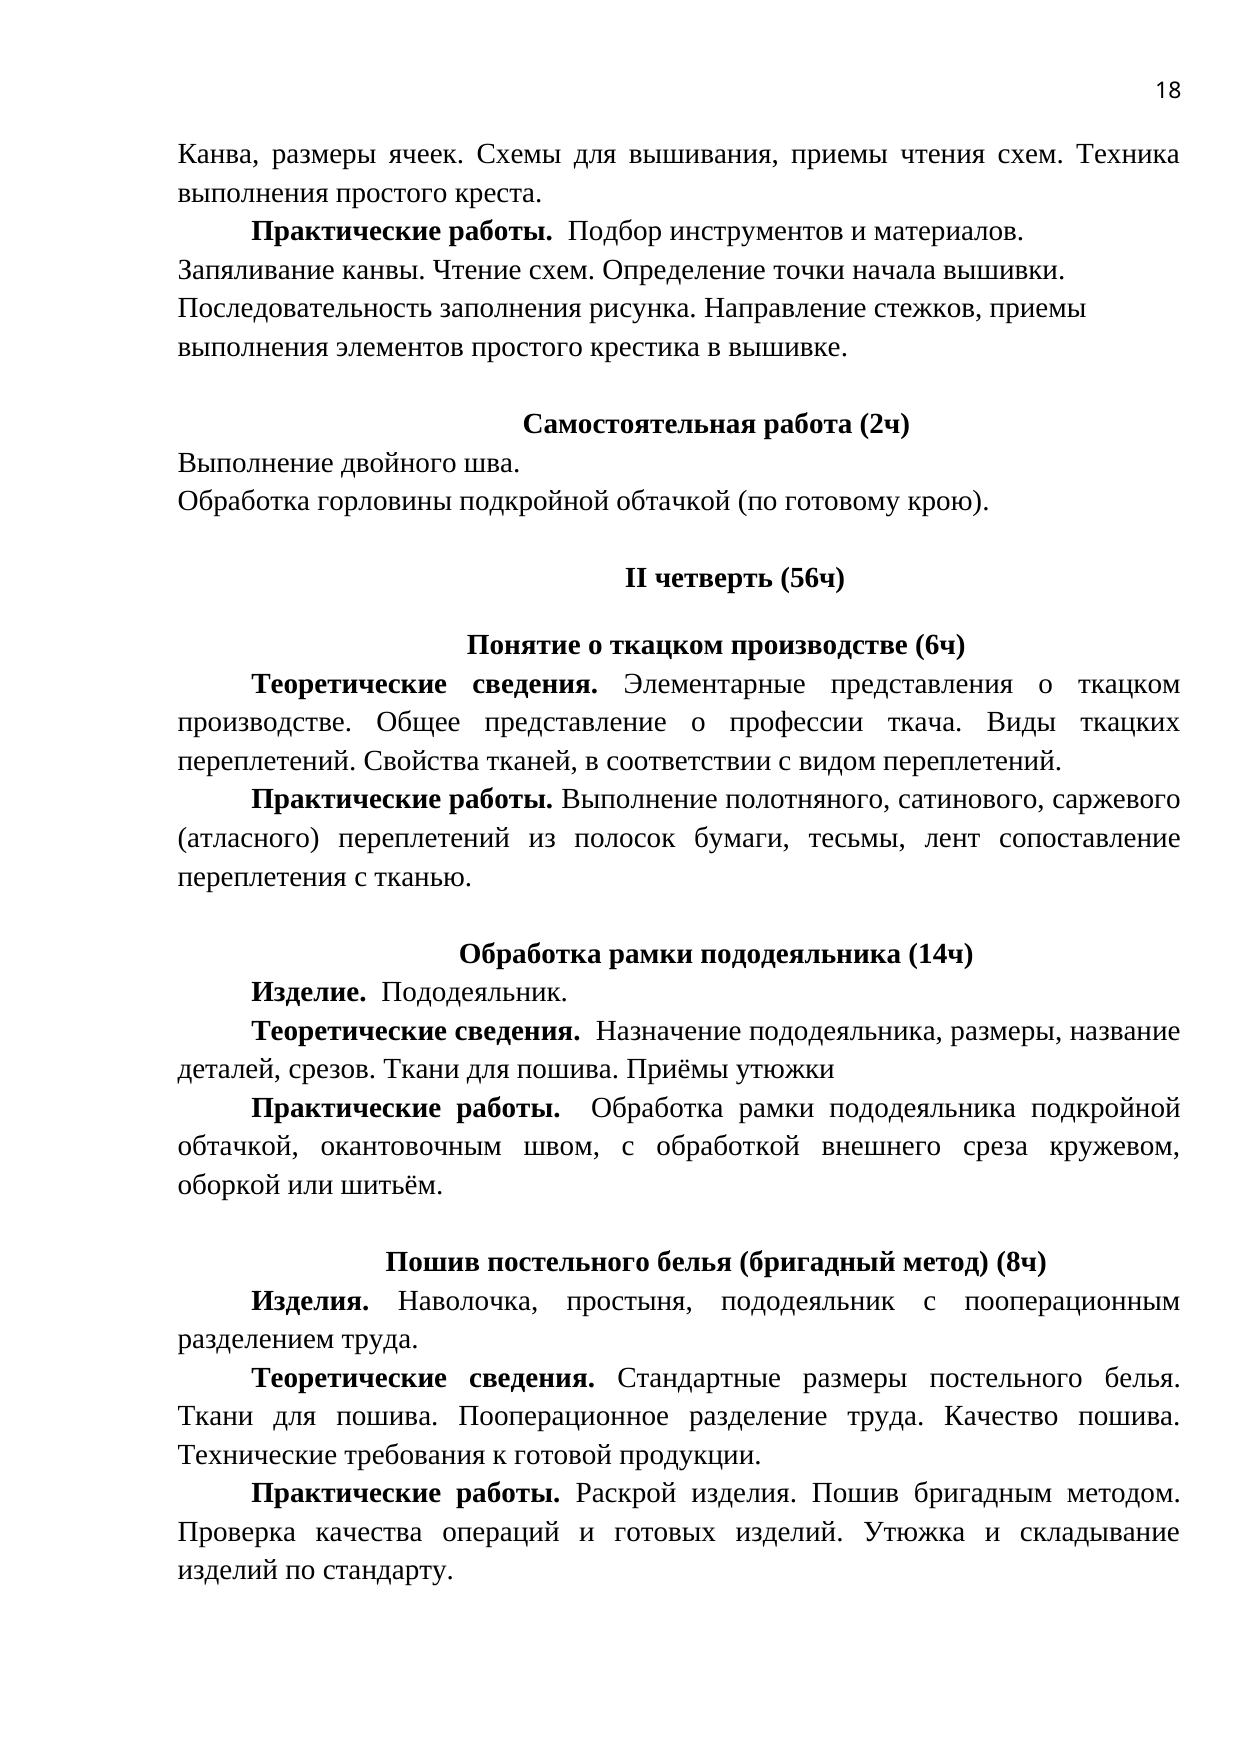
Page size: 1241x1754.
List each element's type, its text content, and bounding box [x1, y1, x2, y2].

text Теоретические сведения. Элементарные представления о ткацком производстве. Общее представление о профессии ткача. Виды ткацких переплетений. Свойства тканей, в соответствии с видом переплетений. [177, 666, 1181, 777]
text Практические работы. Обработка рамки пододеяльника подкройной обтачкой, окантовочным швом, с обработкой внешнего среза кружевом, оборкой или шитьём. [177, 1090, 1181, 1201]
text Теоретические сведения. Назначение пододеяльника, размеры, название деталей, срезов. Ткани для пошива. Приёмы утюжки [177, 1013, 1181, 1085]
text Практические работы. Раскрой изделия. Пошив бригадным методом. Проверка качества операций и готовых изделий. Утюжка и складывание изделий по стандарту. [177, 1475, 1181, 1586]
text Изделия. Наволочка, простыня, пододеяльник с пооперационным разделением труда. [177, 1283, 1181, 1355]
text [177, 136, 1181, 208]
text Пошив постельного белья (бригадный метод) (8ч) [177, 1244, 1181, 1278]
text Обработка горловины подкройной обтачкой (по готовому крою). [177, 483, 1181, 517]
text Понятие о ткацком производстве (6ч) [177, 627, 1181, 661]
text Практические работы. Подбор инструментов и материалов. Запяливание канвы. Чтение схем. Определение точки начала вышивки. Последовательность заполнения рисунка. Направление стежков, приемы выполнения элементов простого крестика в вышивке. [177, 213, 1181, 363]
text Теоретические сведения. Стандартные размеры постельного белья. Ткани для пошива. Пооперационное разделение труда. Качество пошива. Технические требования к готовой продукции. [177, 1360, 1181, 1470]
text Самостоятельная работа (2ч) [177, 406, 1181, 440]
text II четверть (56ч) [288, 560, 1181, 594]
text Выполнение двойного шва. [177, 445, 1181, 478]
text Практические работы. Выполнение полотняного, сатинового, саржевого (атласного) переплетений из полосок бумаги, тесьмы, лент сопоставление переплетения с тканью. [177, 782, 1181, 892]
text Обработка рамки пододеяльника (14ч) [177, 936, 1181, 969]
text Изделие. Пододеяльник. [177, 974, 1181, 1008]
